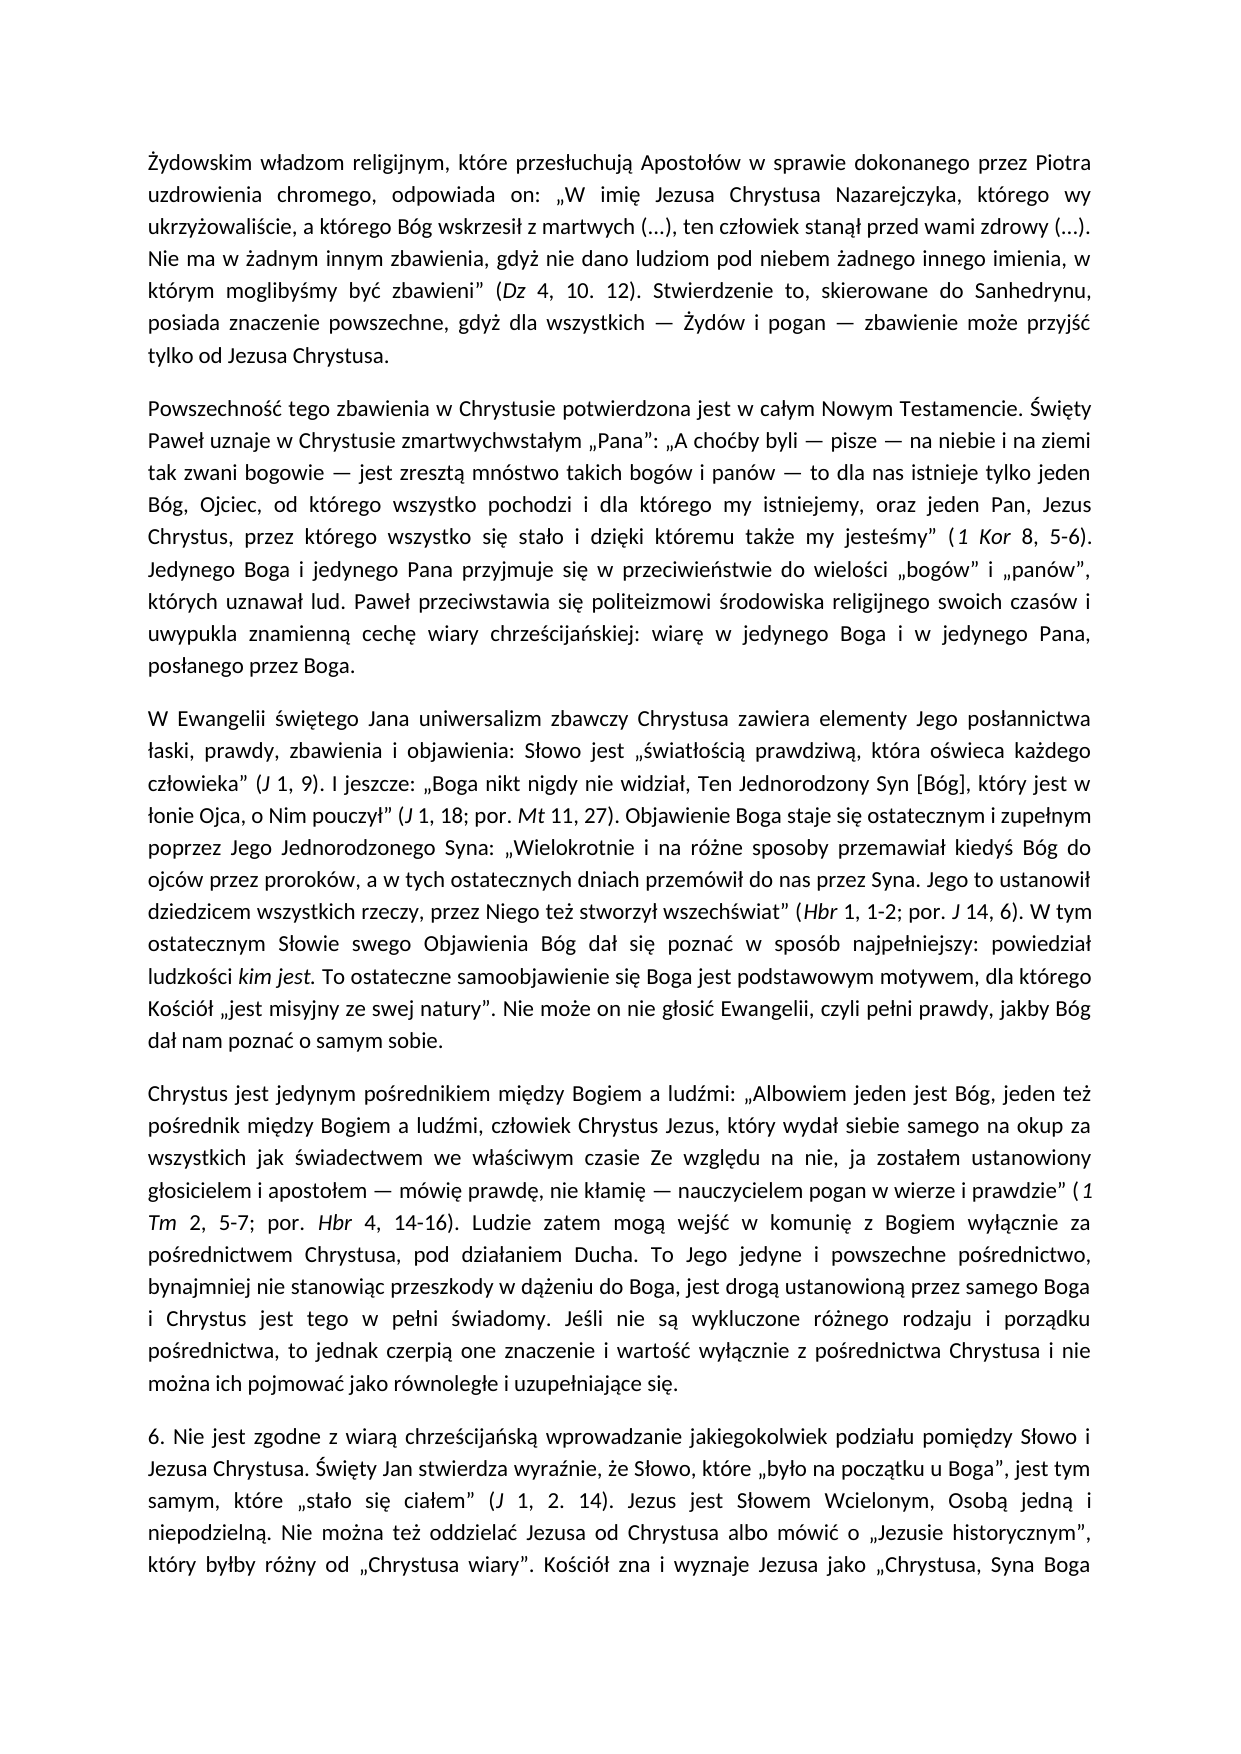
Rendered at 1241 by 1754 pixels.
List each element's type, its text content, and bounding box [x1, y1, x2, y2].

text W Ewangelii świętego Jana uniwersalizm zbawczy Chrystusa zawiera elementy Jego posłannictwa łaski, prawdy, zbawienia i objawienia: Słowo jest „światłością prawdziwą, która oświeca każdego człowieka” (J 1, 9). I jeszcze: „Boga nikt nigdy nie widział, Ten Jednorodzony Syn [Bóg], który jest w łonie Ojca, o Nim pouczył” (J 1, 18; por. Mt 11, 27). Objawienie Boga staje się ostatecznym i zupełnym poprzez Jego Jednorodzonego Syna: „Wielokrotnie i na różne sposoby przemawiał kiedyś Bóg do ojców przez proroków, a w tych ostatecznych dniach przemówił do nas przez Syna. Jego to ustanowił dziedzicem wszystkich rzeczy, przez Niego też stworzył wszechświat” (Hbr 1, 1-2; por. J 14, 6). W tym ostatecznym Słowie swego Objawienia Bóg dał się poznać w sposób najpełniejszy: powiedział ludzkości kim jest. To ostateczne samoobjawienie się Boga jest podstawowym motywem, dla którego Kościół „jest misyjny ze swej natury”. Nie może on nie głosić Ewangelii, czyli pełni prawdy, jakby Bóg dał nam poznać o samym sobie. [148, 704, 1093, 1054]
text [148, 1422, 1093, 1579]
text Powszechność tego zbawienia w Chrystusie potwierdzona jest w całym Nowym Testamencie. Święty Paweł uznaje w Chrystusie zmartwychwstałym „Pana”: „A choćby byli — pisze — na niebie i na ziemi tak zwani bogowie — jest zresztą mnóstwo takich bogów i panów — to dla nas istnieje tylko jeden Bóg, Ojciec, od którego wszystko pochodzi i dla którego my istniejemy, oraz jeden Pan, Jezus Chrystus, przez którego wszystko się stało i dzięki któremu także my jesteśmy” (1 Kor 8, 5-6). Jedynego Boga i jedynego Pana przyjmuje się w przeciwieństwie do wielości „bogów” i „panów”, których uznawał lud. Paweł przeciwstawia się politeizmowi środowiska religijnego swoich czasów i uwypukla znamienną cechę wiary chrześcijańskiej: wiarę w jedynego Boga i w jedynego Pana, posłanego przez Boga. [148, 394, 1093, 679]
text Chrystus jest jedynym pośrednikiem między Bogiem a ludźmi: „Albowiem jeden jest Bóg, jeden też pośrednik między Bogiem a ludźmi, człowiek Chrystus Jezus, który wydał siebie samego na okup za wszystkich jak świadectwem we właściwym czasie Ze względu na nie, ja zostałem ustanowiony głosicielem i apostołem — mówię prawdę, nie kłamię — nauczycielem pogan w wierze i prawdzie” (1 Tm 2, 5-7; por. Hbr 4, 14-16). Ludzie zatem mogą wejść w komunię z Bogiem wyłącznie za pośrednictwem Chrystusa, pod działaniem Ducha. To Jego jedyne i powszechne pośrednictwo, bynajmniej nie stanowiąc przeszkody w dążeniu do Boga, jest drogą ustanowioną przez samego Boga i Chrystus jest tego w pełni świadomy. Jeśli nie są wykluczone różnego rodzaju i porządku pośrednictwa, to jednak czerpią one znaczenie i wartość wyłącznie z pośrednictwa Chrystusa i nie można ich pojmować jako równoległe i uzupełniające się. [148, 1079, 1093, 1397]
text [148, 148, 1093, 369]
